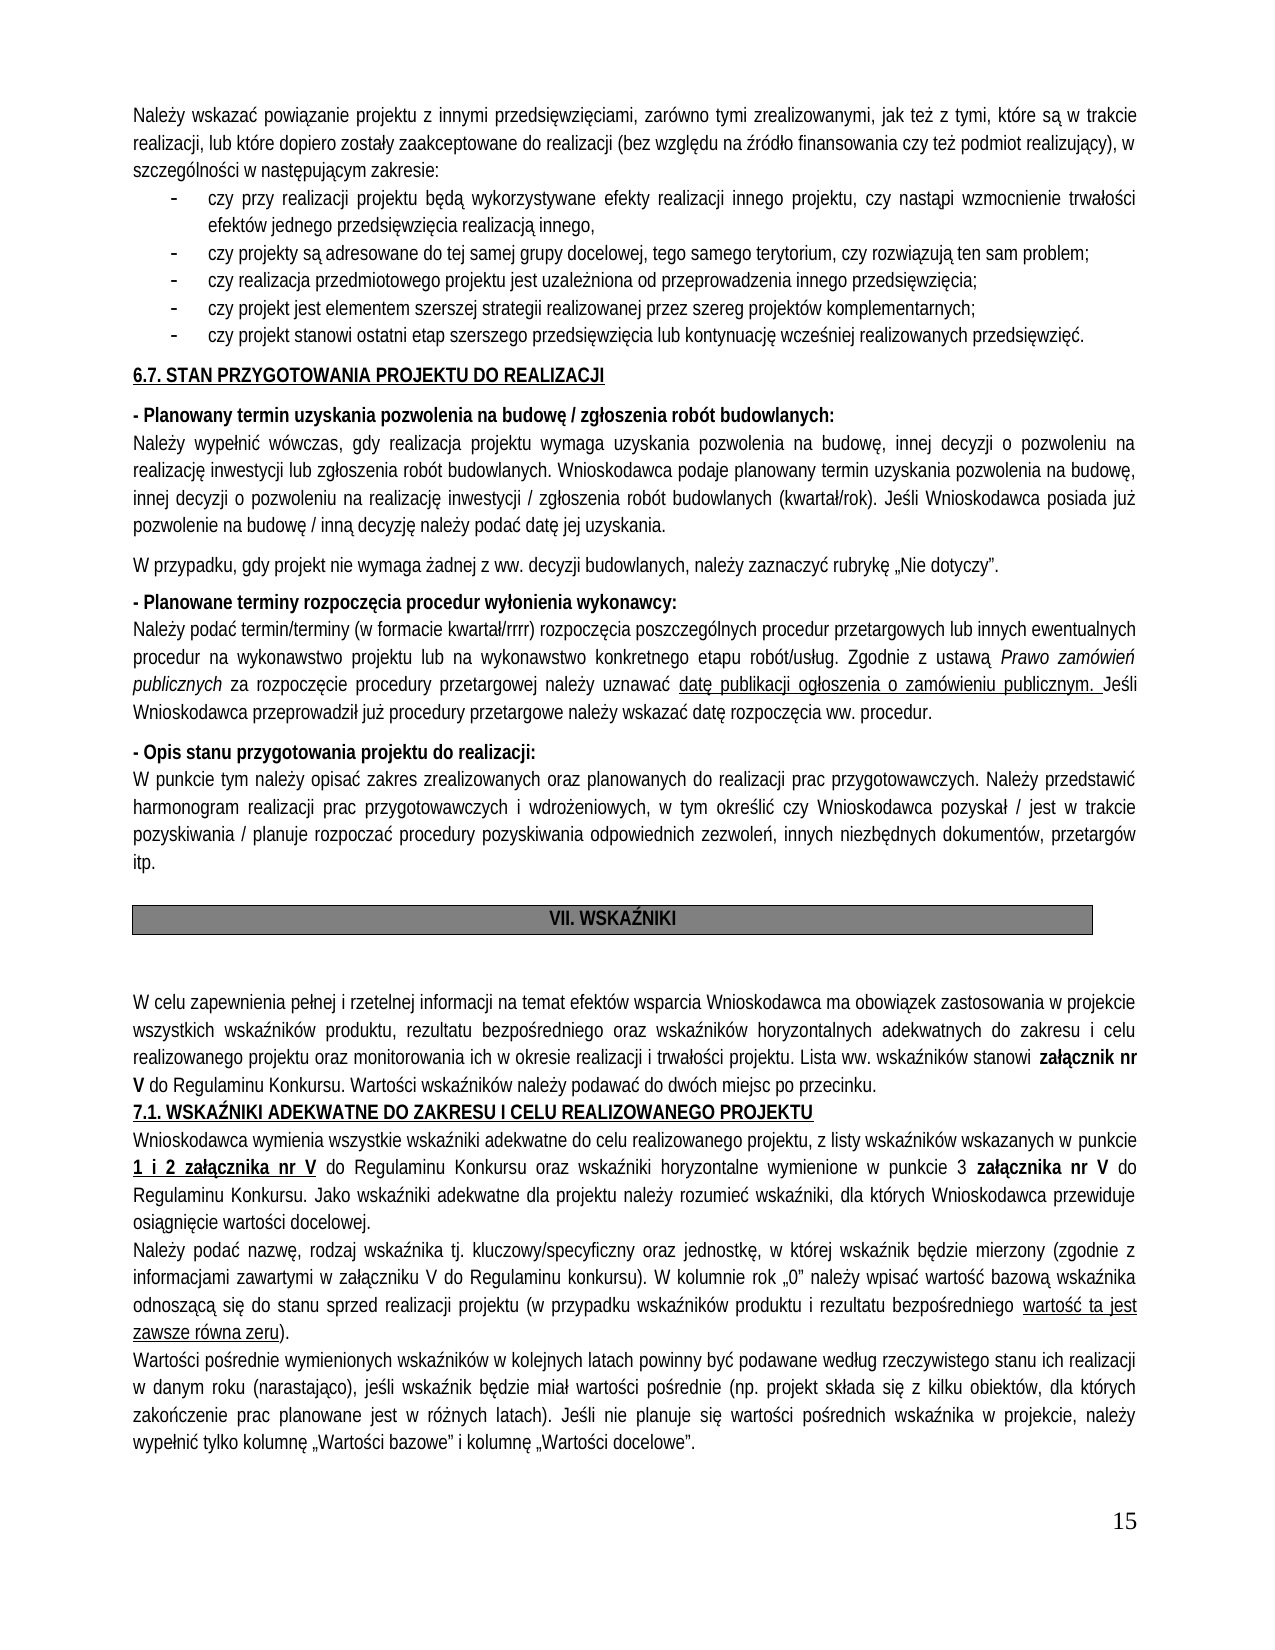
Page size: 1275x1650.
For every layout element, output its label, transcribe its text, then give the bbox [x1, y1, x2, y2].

text - Planowany termin uzyskania pozwolenia na budowę / zgłoszenia robót budowlanych: [133, 403, 1137, 427]
list czy projekty są adresowane do tej samej grupy docelowej, tego samego terytorium, czy rozwiązują ten sam problem; [170, 241, 1137, 265]
text W punkcie tym należy opisać zakres zrealizowanych oraz planowanych do realizacji prac przygotowawczych. Należy przedstawić harmonogram realizacji prac przygotowawczych i wdrożeniowych, w tym określić czy Wnioskodawca pozyskał / jest w trakcie pozyskiwania / planuje rozpoczać procedury pozyskiwania odpowiednich zezwoleń, innych niezbędnych dokumentów, przetargów itp. [133, 767, 1137, 874]
list czy przy realizacji projektu będą wykorzystywane efekty realizacji innego projektu, czy nastąpi wzmocnienie trwałości efektów jednego przedsięwzięcia realizacją innego, [170, 186, 1137, 237]
text 6.7. STAN PRZYGOTOWANIA PROJEKTU DO REALIZACJI [133, 363, 1137, 387]
list czy projekt jest elementem szerszej strategii realizowanej przez szereg projektów komplementarnych; [170, 296, 1137, 320]
text Należy wskazać powiązanie projektu z innymi przedsięwzięciami, zarówno tymi zrealizowanymi, jak też z tymi, które są w trakcie realizacji, lub które dopiero zostały zaakceptowane do realizacji (bez względu na źródło finansowania czy też podmiot realizujący), w szczególności w następującym zakresie: [133, 103, 1137, 182]
text - Opis stanu przygotowania projektu do realizacji: [133, 740, 1137, 764]
list czy projekt stanowi ostatni etap szerszego przedsięwzięcia lub kontynuację wcześniej realizowanych przedsięwzięć. [170, 323, 1137, 347]
list czy realizacja przedmiotowego projektu jest uzależniona od przeprowadzenia innego przedsięwzięcia; [170, 268, 1137, 292]
text Wnioskodawca wymienia wszystkie wskaźniki adekwatne do celu realizowanego projektu, z listy wskaźników wskazanych w punkcie 1 i 2 załącznika nr V do Regulaminu Konkursu oraz wskaźniki horyzontalne wymienione w punkcie 3 załącznika nr V do Regulaminu Konkursu. Jako wskaźniki adekwatne dla projektu należy rozumieć wskaźniki, dla których Wnioskodawca przewiduje osiągnięcie wartości docelowej. [133, 1128, 1137, 1234]
text - Planowane terminy rozpoczęcia procedur wyłonienia wykonawcy: [133, 590, 1137, 614]
text 7.1. WSKAŹNIKI ADEKWATNE DO ZAKRESU I CELU REALIZOWANEGO PROJEKTU [133, 1100, 1137, 1124]
text Należy podać termin/terminy (w formacie kwartał/rrrr) rozpoczęcia poszczególnych procedur przetargowych lub innych ewentualnych procedur na wykonawstwo projektu lub na wykonawstwo konkretnego etapu robót/usług. Zgodnie z ustawą Prawo zamówień publicznych za rozpoczęcie procedury przetargowej należy uznawać datę publikacji ogłoszenia o zamówieniu publicznym. Jeśli Wnioskodawca przeprowadził już procedury przetargowe należy wskazać datę rozpoczęcia ww. procedur. [133, 617, 1137, 724]
table_header VII. WSKAŹNIKI [133, 906, 1092, 934]
text W przypadku, gdy projekt nie wymaga żadnej z ww. decyzji budowlanych, należy zaznaczyć rubrykę „Nie dotyczy”. [133, 553, 1137, 577]
text Należy wypełnić wówczas, gdy realizacja projektu wymaga uzyskania pozwolenia na budowę, innej decyzji o pozwoleniu na realizację inwestycji lub zgłoszenia robót budowlanych. Wnioskodawca podaje planowany termin uzyskania pozwolenia na budowę, innej decyzji o pozwoleniu na realizację inwestycji / zgłoszenia robót budowlanych (kwartał/rok). Jeśli Wnioskodawca posiada już pozwolenie na budowę / inną decyzję należy podać datę jej uzyskania. [133, 431, 1137, 537]
text W celu zapewnienia pełnej i rzetelnej informacji na temat efektów wsparcia Wnioskodawca ma obowiązek zastosowania w projekcie wszystkich wskaźników produktu, rezultatu bezpośredniego oraz wskaźników horyzontalnych adekwatnych do zakresu i celu realizowanego projektu oraz monitorowania ich w okresie realizacji i trwałości projektu. Lista ww. wskaźników stanowi załącznik nr V do Regulaminu Konkursu. Wartości wskaźników należy podawać do dwóch miejsc po przecinku. [133, 990, 1137, 1097]
